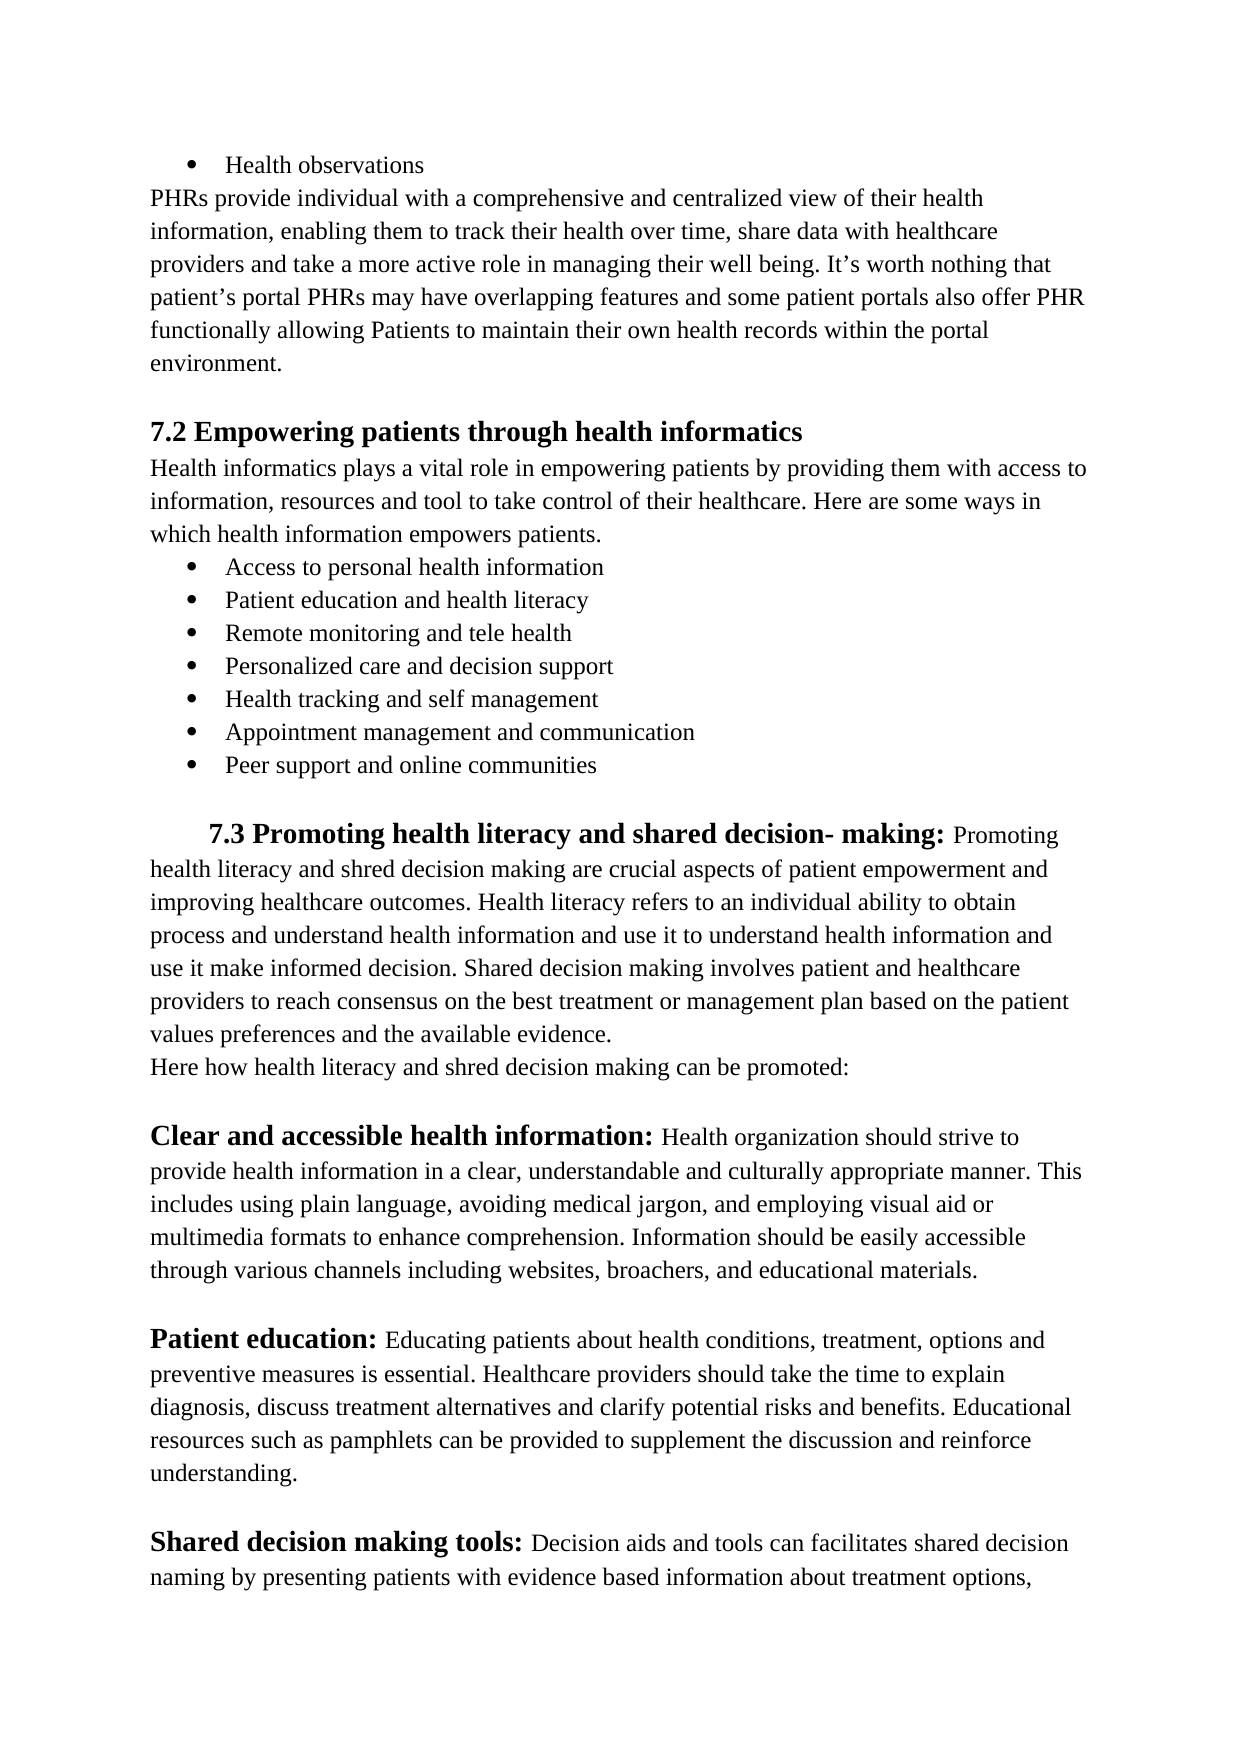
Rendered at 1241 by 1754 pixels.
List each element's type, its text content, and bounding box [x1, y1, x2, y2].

text Patient education: Educating patients about health conditions, treatment, options and preventive measures is essential. Healthcare providers should take the time to explain diagnosis, discuss treatment alternatives and clarify potential risks and benefits. Educational resources such as pamphlets can be provided to supplement the discussion and reinforce understanding. [150, 1321, 1090, 1486]
list Personalized care and decision support [187, 651, 1090, 679]
list Health tracking and self management [187, 684, 1090, 713]
list Remote monitoring and tele health [187, 618, 1090, 647]
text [150, 1524, 1090, 1590]
list Access to personal health information [187, 552, 1090, 581]
list Patient education and health literacy [187, 585, 1090, 613]
list Peer support and online communities [187, 750, 1090, 779]
text PHRs provide individual with a comprehensive and centralized view of their health information, enabling them to track their health over time, share data with healthcare providers and take a more active role in managing their well being. It’s worth nothing that patient’s portal PHRs may have overlapping features and some patient portals also offer PHR functionally allowing Patients to maintain their own health records within the portal environment. [150, 183, 1090, 377]
text Health informatics plays a vital role in empowering patients by providing them with access to information, resources and tool to take control of their healthcare. Here are some ways in which health information empowers patients. [150, 453, 1090, 547]
list Appointment management and communication [187, 717, 1090, 746]
list Health observations [187, 150, 1090, 179]
text Here how health literacy and shred decision making can be promoted: [150, 1052, 1090, 1081]
text 7.3 Promoting health literacy and shared decision- making: Promoting health literacy and shred decision making are crucial aspects of patient empowerment and improving healthcare outcomes. Health literacy refers to an individual ability to obtain process and understand health information and use it to understand health information and use it make informed decision. Shared decision making involves patient and healthcare providers to reach consensus on the best treatment or management plan based on the patient values preferences and the available evidence. [150, 816, 1090, 1048]
text 7.2 Empowering patients through health informatics [150, 414, 1090, 448]
text Clear and accessible health information: Health organization should strive to provide health information in a clear, understandable and culturally appropriate manner. This includes using plain language, avoiding medical jargon, and employing visual aid or multimedia formats to enhance comprehension. Information should be easily accessible through various channels including websites, broachers, and educational materials. [150, 1118, 1090, 1283]
